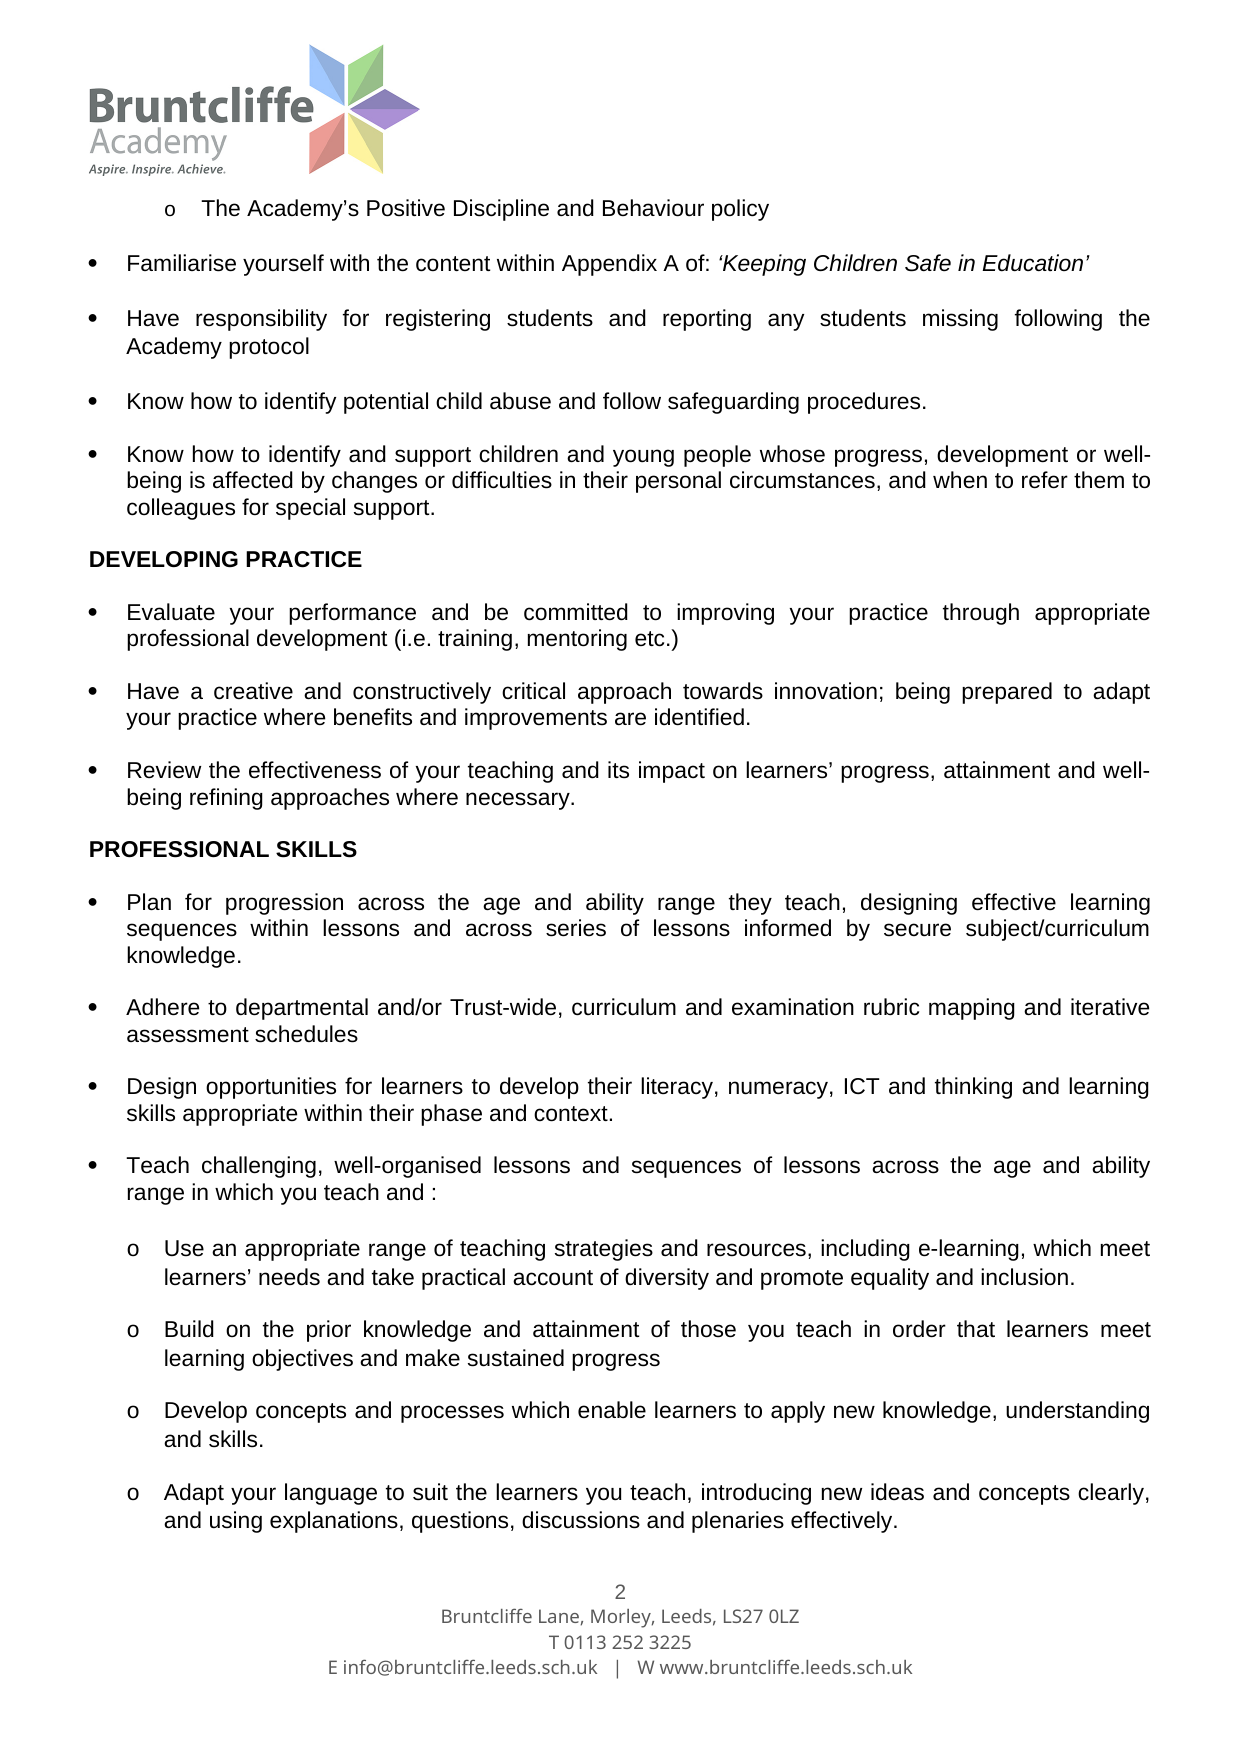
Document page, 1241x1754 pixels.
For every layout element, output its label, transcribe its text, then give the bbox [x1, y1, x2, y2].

list Use an appropriate range of teaching strategies and resources, including e-learning, which meet learners’ needs and take practical account of diversity and promote equality and inclusion. [126, 1235, 1152, 1290]
list Know how to identify and support children and young people whose progress, development or well-being is affected by changes or difficulties in their personal circumstances, and when to refer them to colleagues for special support. [89, 441, 1152, 520]
list Adhere to departmental and/or Trust-wide, curriculum and examination rubric mapping and iterative assessment schedules [89, 994, 1152, 1047]
list The Academy’s Positive Discipline and Behaviour policy [164, 195, 1152, 222]
list Design opportunities for learners to develop their literacy, numeracy, ICT and thinking and learning skills appropriate within their phase and context. [89, 1073, 1152, 1126]
list Adapt your language to suit the learners you teach, introducing new ideas and concepts clearly, and using explanations, questions, discussions and plenaries effectively. [126, 1478, 1152, 1533]
list Teach challenging, well-organised lessons and sequences of lessons across the age and ability range in which you teach and : [89, 1152, 1152, 1205]
list Plan for progression across the age and ability range they teach, designing effective learning sequences within lessons and across series of lessons informed by secure subject/curriculum knowledge. [89, 889, 1152, 968]
list Familiarise yourself with the content within Appendix A of: ‘Keeping Children Safe in Education’ [89, 250, 1152, 276]
text DEVELOPING PRACTICE [89, 546, 1152, 573]
picture [88, 44, 420, 176]
list Review the effectiveness of your teaching and its impact on learners’ progress, attainment and well-being refining approaches where necessary. [89, 757, 1152, 810]
list Have responsibility for registering students and reporting any students missing following the Academy protocol [89, 305, 1152, 359]
text PROFESSIONAL SKILLS [89, 836, 1152, 862]
list Evaluate your performance and be committed to improving your practice through appropriate professional development (i.e. training, mentoring etc.) [89, 599, 1152, 652]
list Develop concepts and processes which enable learners to apply new knowledge, understanding and skills. [126, 1397, 1152, 1452]
list Have a creative and constructively critical approach towards innovation; being prepared to adapt your practice where benefits and improvements are identified. [89, 678, 1152, 731]
list Build on the prior knowledge and attainment of those you teach in order that learners meet learning objectives and make sustained progress [126, 1316, 1152, 1371]
list Know how to identify potential child abuse and follow safeguarding procedures. [89, 388, 1152, 414]
